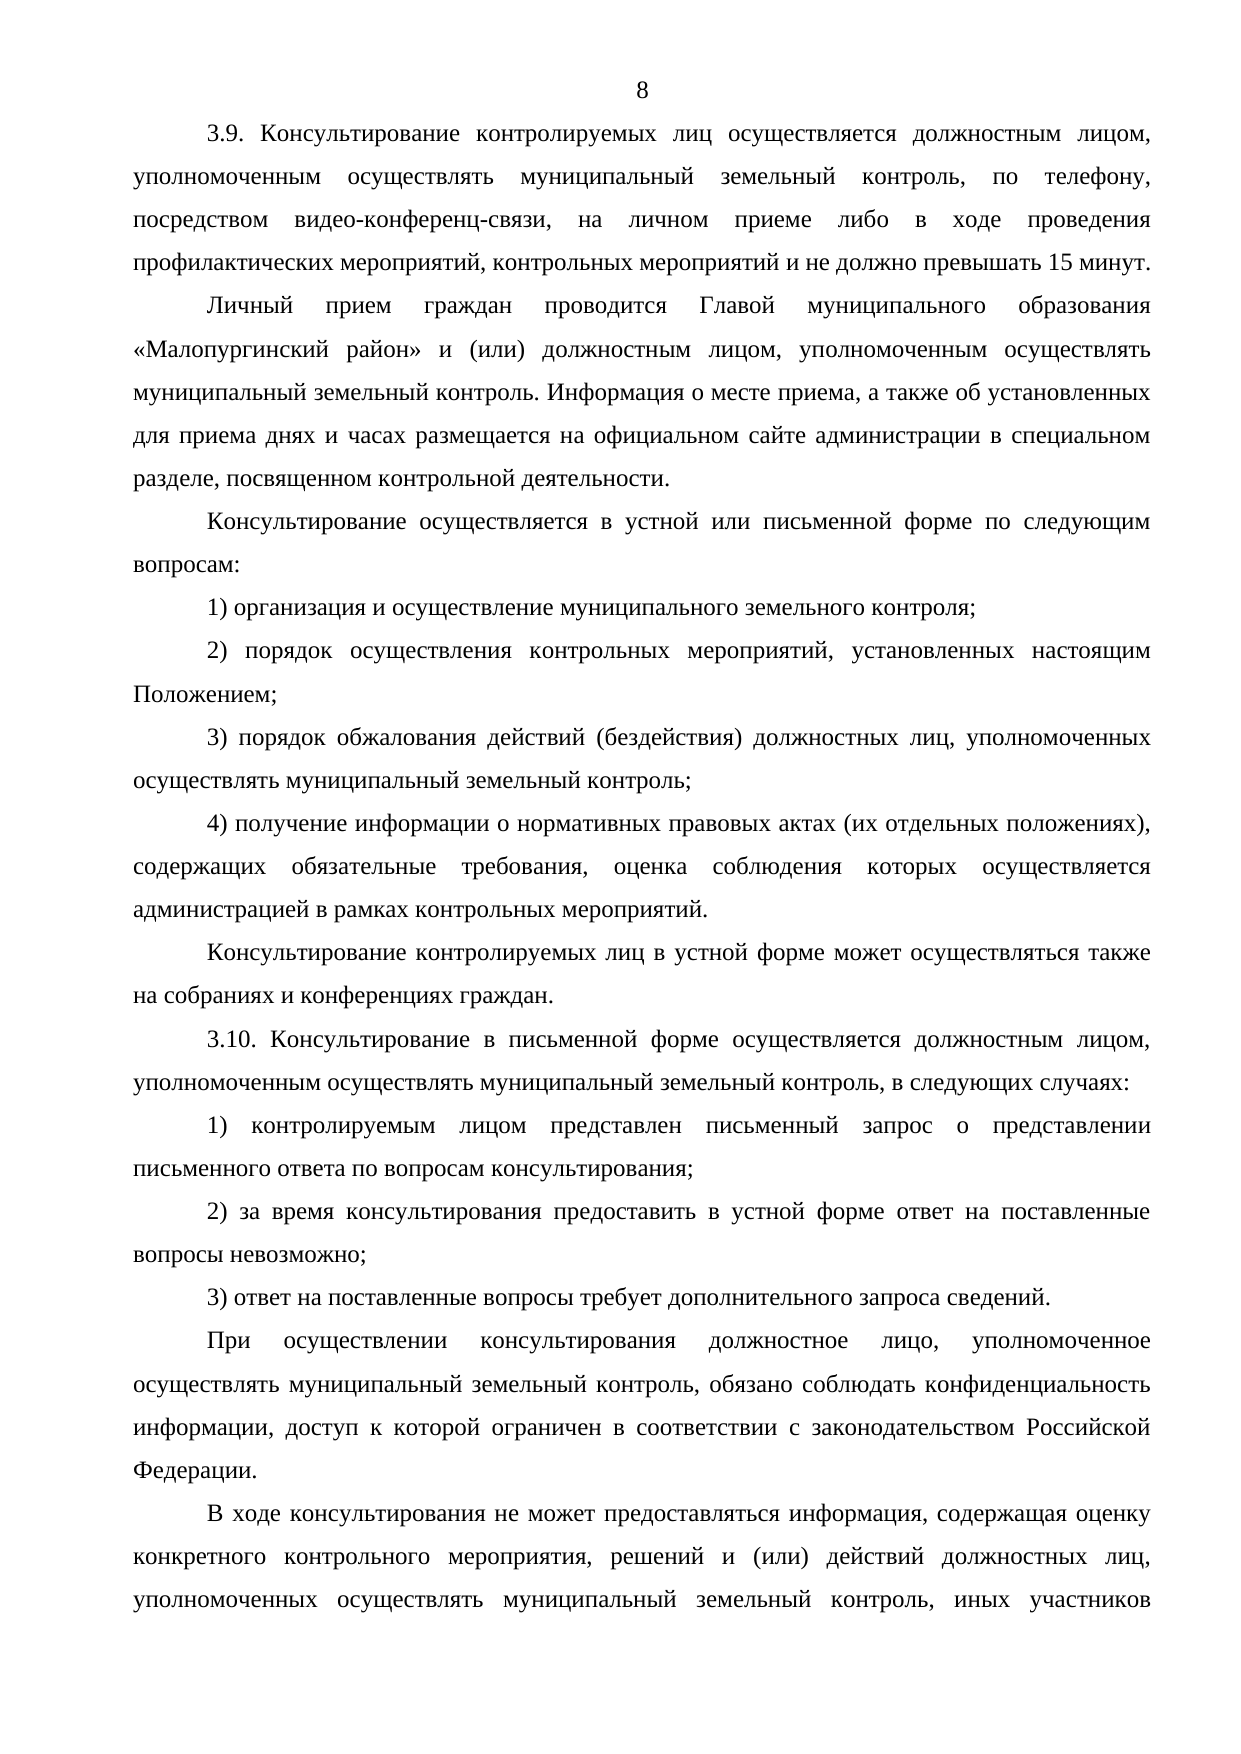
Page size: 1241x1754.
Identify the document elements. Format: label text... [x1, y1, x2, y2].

text 2) за время консультирования предоставить в устной форме ответ на поставленные вопросы невозможно; [133, 1196, 1152, 1268]
text 3) ответ на поставленные вопросы требует дополнительного запроса сведений. [133, 1282, 1152, 1311]
text 3) порядок обжалования действий (бездействия) должностных лиц, уполномоченных осуществлять муниципальный земельный контроль; [133, 722, 1152, 794]
text 1) организация и осуществление муниципального земельного контроля; [133, 592, 1152, 621]
text Консультирование осуществляется в устной или письменной форме по следующим вопросам: [133, 506, 1152, 578]
text 2) порядок осуществления контрольных мероприятий, установленных настоящим Положением; [133, 636, 1152, 707]
text Консультирование контролируемых лиц в устной форме может осуществляться также на собраниях и конференциях граждан. [133, 937, 1152, 1009]
text 1) контролируемым лицом представлен письменный запрос о представлении письменного ответа по вопросам консультирования; [133, 1110, 1152, 1182]
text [133, 1498, 1152, 1613]
text 3.9. Консультирование контролируемых лиц осуществляется должностным лицом, уполномоченным осуществлять муниципальный земельный контроль, по телефону, посредством видео-конференц-связи, на личном приеме либо в ходе проведения профилактических мероприятий, контрольных мероприятий и не должно превышать 15 минут. [133, 118, 1152, 276]
text При осуществлении консультирования должностное лицо, уполномоченное осуществлять муниципальный земельный контроль, обязано соблюдать конфиденциальность информации, доступ к которой ограничен в соответствии с законодательством Российской Федерации. [133, 1326, 1152, 1484]
text Личный прием граждан проводится Главой муниципального образования «Малопургинский район» и (или) должностным лицом, уполномоченным осуществлять муниципальный земельный контроль. Информация о месте приема, а также об установленных для приема днях и часах размещается на официальном сайте администрации в специальном разделе, посвященном контрольной деятельности. [133, 291, 1152, 492]
text 4) получение информации о нормативных правовых актах (их отдельных положениях), содержащих обязательные требования, оценка соблюдения которых осуществляется администрацией в рамках контрольных мероприятий. [133, 808, 1152, 923]
text 3.10. Консультирование в письменной форме осуществляется должностным лицом, уполномоченным осуществлять муниципальный земельный контроль, в следующих случаях: [133, 1024, 1152, 1096]
